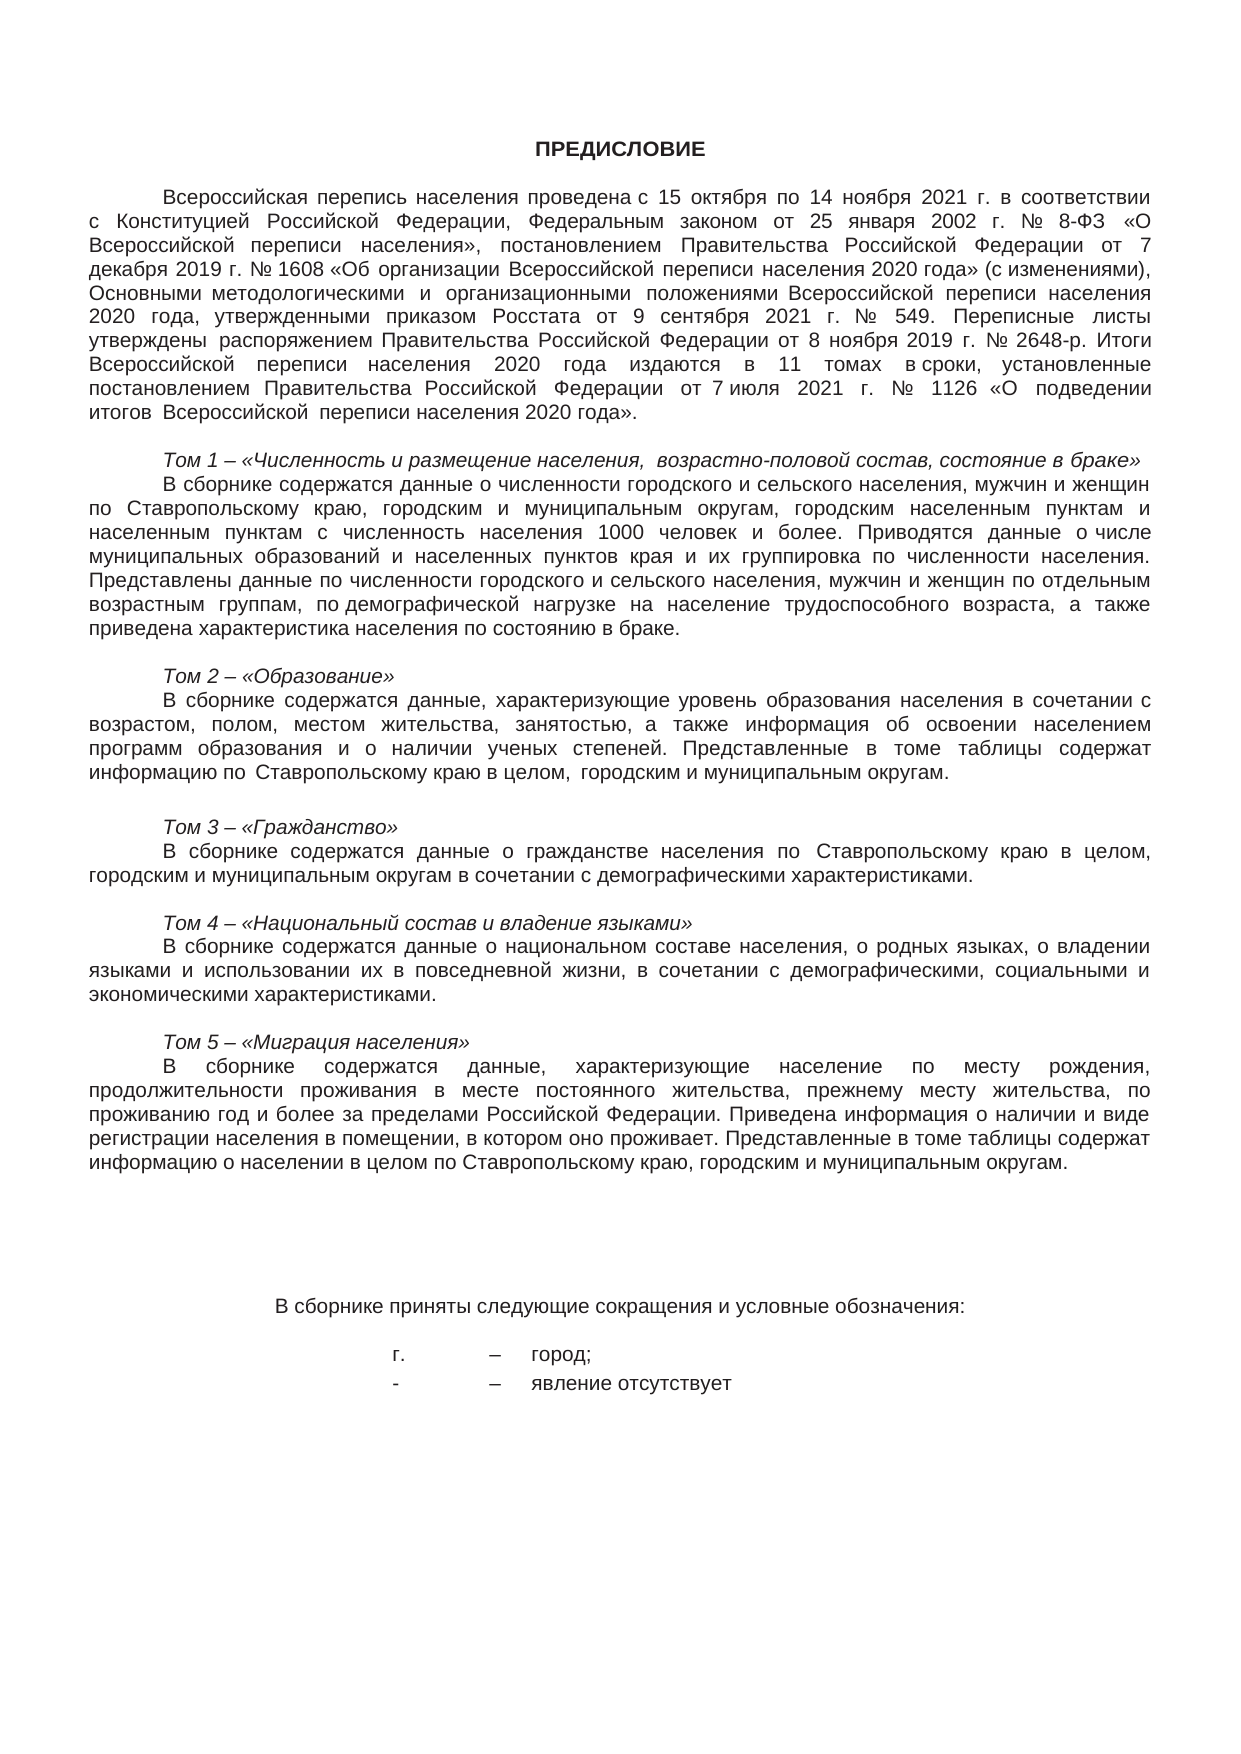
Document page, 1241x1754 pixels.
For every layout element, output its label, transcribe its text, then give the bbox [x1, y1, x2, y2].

text Том 3 – «Гражданство» [89, 814, 1152, 838]
text В сборнике содержатся данные, характеризующие уровень образования населения в сочетании с возрастом, полом, местом жительства, занятостью, а также информация об освоении населением программ образования и о наличии ученых степеней. Представленные в томе таблицы содержат информацию по Ставропольскому краю в целом, городским и муниципальным округам. [89, 688, 1152, 783]
text Том 5 – «Миграция населения» [89, 1030, 1152, 1054]
text В сборнике содержатся данные, характеризующие население по месту рождения, продолжительности проживания в месте постоянного жительства, прежнему месту жительства, по проживанию год и более за пределами Российской Федерации. Приведена информация о наличии и виде регистрации населения в помещении, в котором оно проживает. Представленные в томе таблицы содержат информацию о населении в целом по Ставропольскому краю, городским и муниципальным округам. [89, 1054, 1152, 1174]
text Том 4 – «Национальный состав и владение языками» [89, 910, 1152, 934]
table_header г. [381, 1342, 478, 1371]
text В сборнике содержатся данные о гражданстве населения по Ставропольскому краю в целом, городским и муниципальным округам в сочетании с демографическими характеристиками. [89, 838, 1152, 886]
table_cell явление отсутствует [520, 1371, 859, 1401]
table_cell – [478, 1371, 520, 1401]
text В сборнике содержатся данные о численности городского и сельского населения, мужчин и женщин по Ставропольскому краю, городским и муниципальным округам, городским населенным пунктам и населенным пунктам с численность населения 1000 человек и более. Приводятся данные о числе муниципальных образований и населенных пунктов края и их группировка по численности населения. Представлены данные по численности городского и сельского населения, мужчин и женщин по отдельным возрастным группам, по демографической нагрузке на население трудоспособного возраста, а также приведена характеристика населения по состоянию в браке. [89, 472, 1152, 640]
text В сборнике содержатся данные о национальном составе населения, о родных языках, о владении языками и использовании их в повседневной жизни, в сочетании с демографическими, социальными и экономическими характеристиками. [89, 934, 1152, 1006]
text Том 1 – «Численность и размещение населения, возрастно-половой состав, состояние в браке» [89, 448, 1152, 472]
table_header – [478, 1342, 520, 1371]
text Том 2 – «Образование» [89, 664, 1152, 688]
text Всероссийская перепись населения проведена с 15 октября по 14 ноября 2021 г. в соответствии с Конституцией Российской Федерации, Федеральным законом от 25 января 2002 г. № 8-ФЗ «О Всероссийской переписи населения», постановлением Правительства Российской Федерации от 7 декабря 2019 г. № 1608 «Об организации Всероссийской переписи населения 2020 года» (с изменениями), Основными методологическими и организационными положениями Всероссийской переписи населения 2020 года, утвержденными приказом Росстата от 9 сентября 2021 г. № 549. Переписные листы утверждены распоряжением Правительства Российской Федерации от 8 ноября 2019 г. № 2648-р. Итоги Всероссийской переписи населения 2020 года издаются в 11 томах в сроки, установленные постановлением Правительства Российской Федерации от 7 июля 2021 г. № 1126 «О подведении итогов Всероссийской переписи населения 2020 года». [89, 184, 1152, 424]
table_cell - [381, 1371, 478, 1401]
table_header город; [520, 1342, 859, 1371]
text В сборнике приняты следующие сокращения и условные обозначения: [89, 1294, 1152, 1318]
text ПРЕДИСЛОВИЕ [89, 137, 1152, 161]
